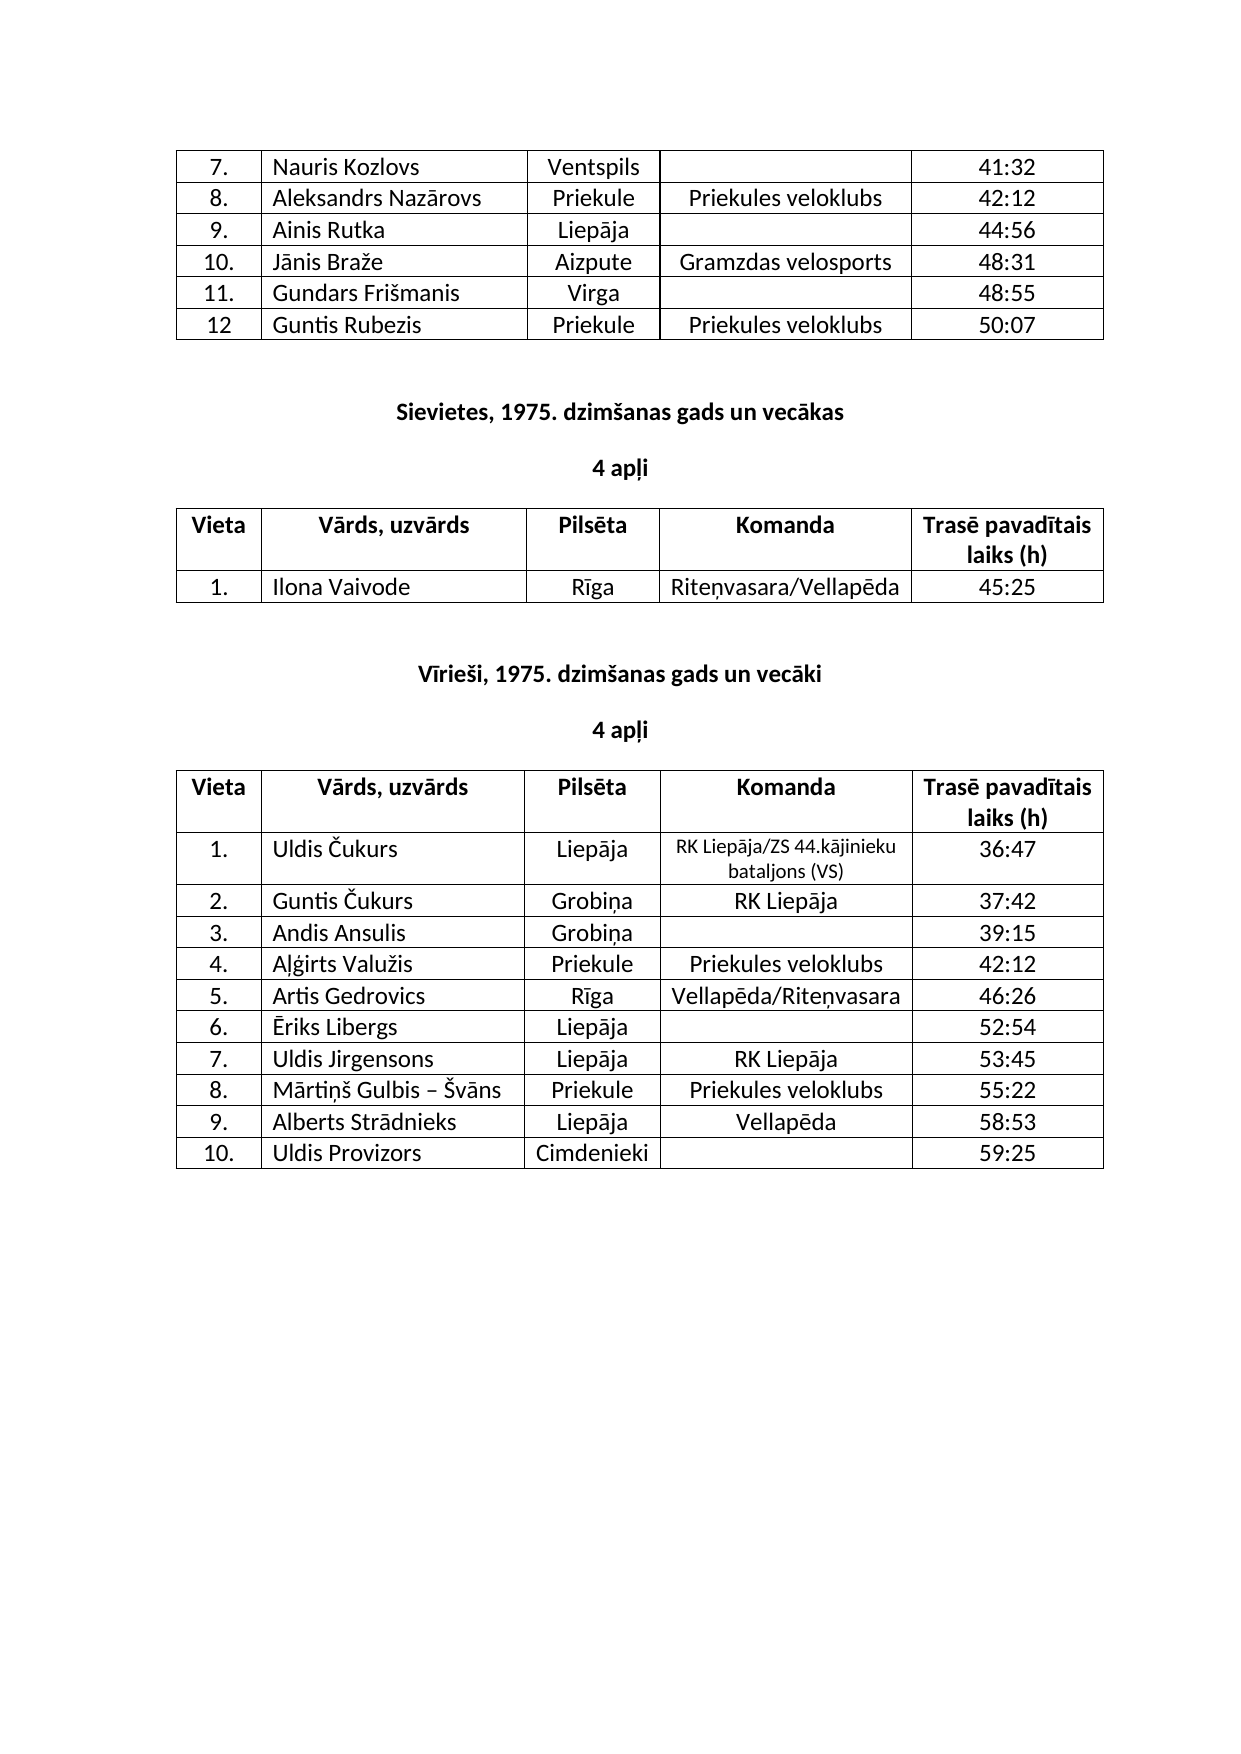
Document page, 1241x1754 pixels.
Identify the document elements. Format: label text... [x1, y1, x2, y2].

table_header Vārds, uzvārds [262, 771, 524, 832]
table_cell Gundars Frišmanis [262, 277, 527, 308]
table_cell Vellapēda/Riteņvasara [661, 980, 912, 1010]
table_cell [661, 277, 911, 308]
table_cell 7. [177, 1043, 261, 1073]
table_cell Nauris Kozlovs [262, 151, 527, 182]
table_cell RK Liepāja [661, 885, 912, 916]
table_cell Priekules veloklubs [661, 183, 911, 213]
table_cell 39:15 [913, 917, 1103, 947]
table_cell 42:12 [912, 183, 1103, 213]
table_cell 7. [177, 151, 261, 182]
table_header Komanda [660, 509, 911, 570]
table_cell 48:55 [912, 277, 1103, 308]
table_cell 4. [177, 948, 261, 979]
table_cell 12 [177, 309, 261, 339]
table_cell 36:47 [913, 833, 1103, 884]
table_cell Rīga [525, 980, 660, 1010]
table_cell 55:22 [913, 1075, 1103, 1105]
table_cell 2. [177, 885, 261, 916]
table_header Pilsēta [527, 509, 659, 570]
table_cell 5. [177, 980, 261, 1010]
table_cell 45:25 [912, 571, 1103, 602]
table_header Pilsēta [525, 771, 660, 832]
table_cell 52:54 [913, 1011, 1103, 1042]
table_cell 44:56 [912, 214, 1103, 245]
table_cell 6. [177, 1011, 261, 1042]
table_cell Liepāja [525, 1011, 660, 1042]
table_header Vieta [177, 509, 261, 570]
table_cell 46:26 [913, 980, 1103, 1010]
table_cell Cimdenieki [525, 1138, 660, 1168]
text 4 apļi [187, 714, 1053, 745]
table_cell Vellapēda [661, 1106, 912, 1137]
table_cell Guntis Čukurs [262, 885, 524, 916]
table_cell Liepāja [525, 1043, 660, 1073]
table_cell Liepāja [525, 1106, 660, 1137]
table_cell Grobiņa [525, 917, 660, 947]
table_cell 48:31 [912, 246, 1103, 276]
table_cell Aleksandrs Nazārovs [262, 183, 527, 213]
table_cell 53:45 [913, 1043, 1103, 1073]
table_cell 9. [177, 214, 261, 245]
table_cell Priekule [525, 948, 660, 979]
table_cell Priekules veloklubs [661, 309, 911, 339]
table_cell Uldis Provizors [262, 1138, 524, 1168]
table_cell Riteņvasara/Vellapēda [660, 571, 911, 602]
table_cell RK Liepāja/ZS 44.kājinieku bataljons (VS) [661, 833, 912, 884]
table_cell 1. [177, 833, 261, 884]
table_cell [661, 1011, 912, 1042]
table_cell Priekule [528, 309, 659, 339]
table_cell Ainis Rutka [262, 214, 527, 245]
text 4 apļi [187, 452, 1053, 483]
table_cell 3. [177, 917, 261, 947]
table_cell 42:12 [913, 948, 1103, 979]
table_cell Ēriks Libergs [262, 1011, 524, 1042]
table_cell [661, 1138, 912, 1168]
table_cell Aļģirts Valužis [262, 948, 524, 979]
table_cell Priekules veloklubs [661, 1075, 912, 1105]
table_cell 41:32 [912, 151, 1103, 182]
table_cell [661, 214, 911, 245]
table_header Vieta [177, 771, 261, 832]
text Sievietes, 1975. dzimšanas gads un vecākas [187, 396, 1053, 427]
table_cell 59:25 [913, 1138, 1103, 1168]
table_cell 50:07 [912, 309, 1103, 339]
table_header Trasē pavadītais laiks (h) [913, 771, 1103, 832]
table_cell Uldis Čukurs [262, 833, 524, 884]
table_cell 9. [177, 1106, 261, 1137]
table_cell Aizpute [528, 246, 659, 276]
table_cell [661, 151, 911, 182]
table_cell Ilona Vaivode [262, 571, 526, 602]
table_header Vārds, uzvārds [262, 509, 526, 570]
table_cell Rīga [527, 571, 659, 602]
table_cell Andis Ansulis [262, 917, 524, 947]
table_cell 8. [177, 183, 261, 213]
table_cell Ventspils [528, 151, 659, 182]
table_cell 10. [177, 1138, 261, 1168]
table_cell Liepāja [525, 833, 660, 884]
table_cell Priekule [525, 1075, 660, 1105]
table_cell 58:53 [913, 1106, 1103, 1137]
table_header Komanda [661, 771, 912, 832]
table_cell 37:42 [913, 885, 1103, 916]
table_cell RK Liepāja [661, 1043, 912, 1073]
table_cell Guntis Rubezis [262, 309, 527, 339]
table_cell 1. [177, 571, 261, 602]
table_cell Virga [528, 277, 659, 308]
table_cell Grobiņa [525, 885, 660, 916]
table_cell Gramzdas velosports [661, 246, 911, 276]
table_cell Priekule [528, 183, 659, 213]
table_header Trasē pavadītais laiks (h) [912, 509, 1103, 570]
table_cell [661, 917, 912, 947]
table_cell Liepāja [528, 214, 659, 245]
table_cell Mārtiņš Gulbis – Švāns [262, 1075, 524, 1105]
table_cell 10. [177, 246, 261, 276]
table_cell Artis Gedrovics [262, 980, 524, 1010]
table_cell 11. [177, 277, 261, 308]
table_cell Priekules veloklubs [661, 948, 912, 979]
table_cell Uldis Jirgensons [262, 1043, 524, 1073]
table_cell 8. [177, 1075, 261, 1105]
table_cell Jānis Braže [262, 246, 527, 276]
text Vīrieši, 1975. dzimšanas gads un vecāki [187, 658, 1053, 689]
table_cell Alberts Strādnieks [262, 1106, 524, 1137]
